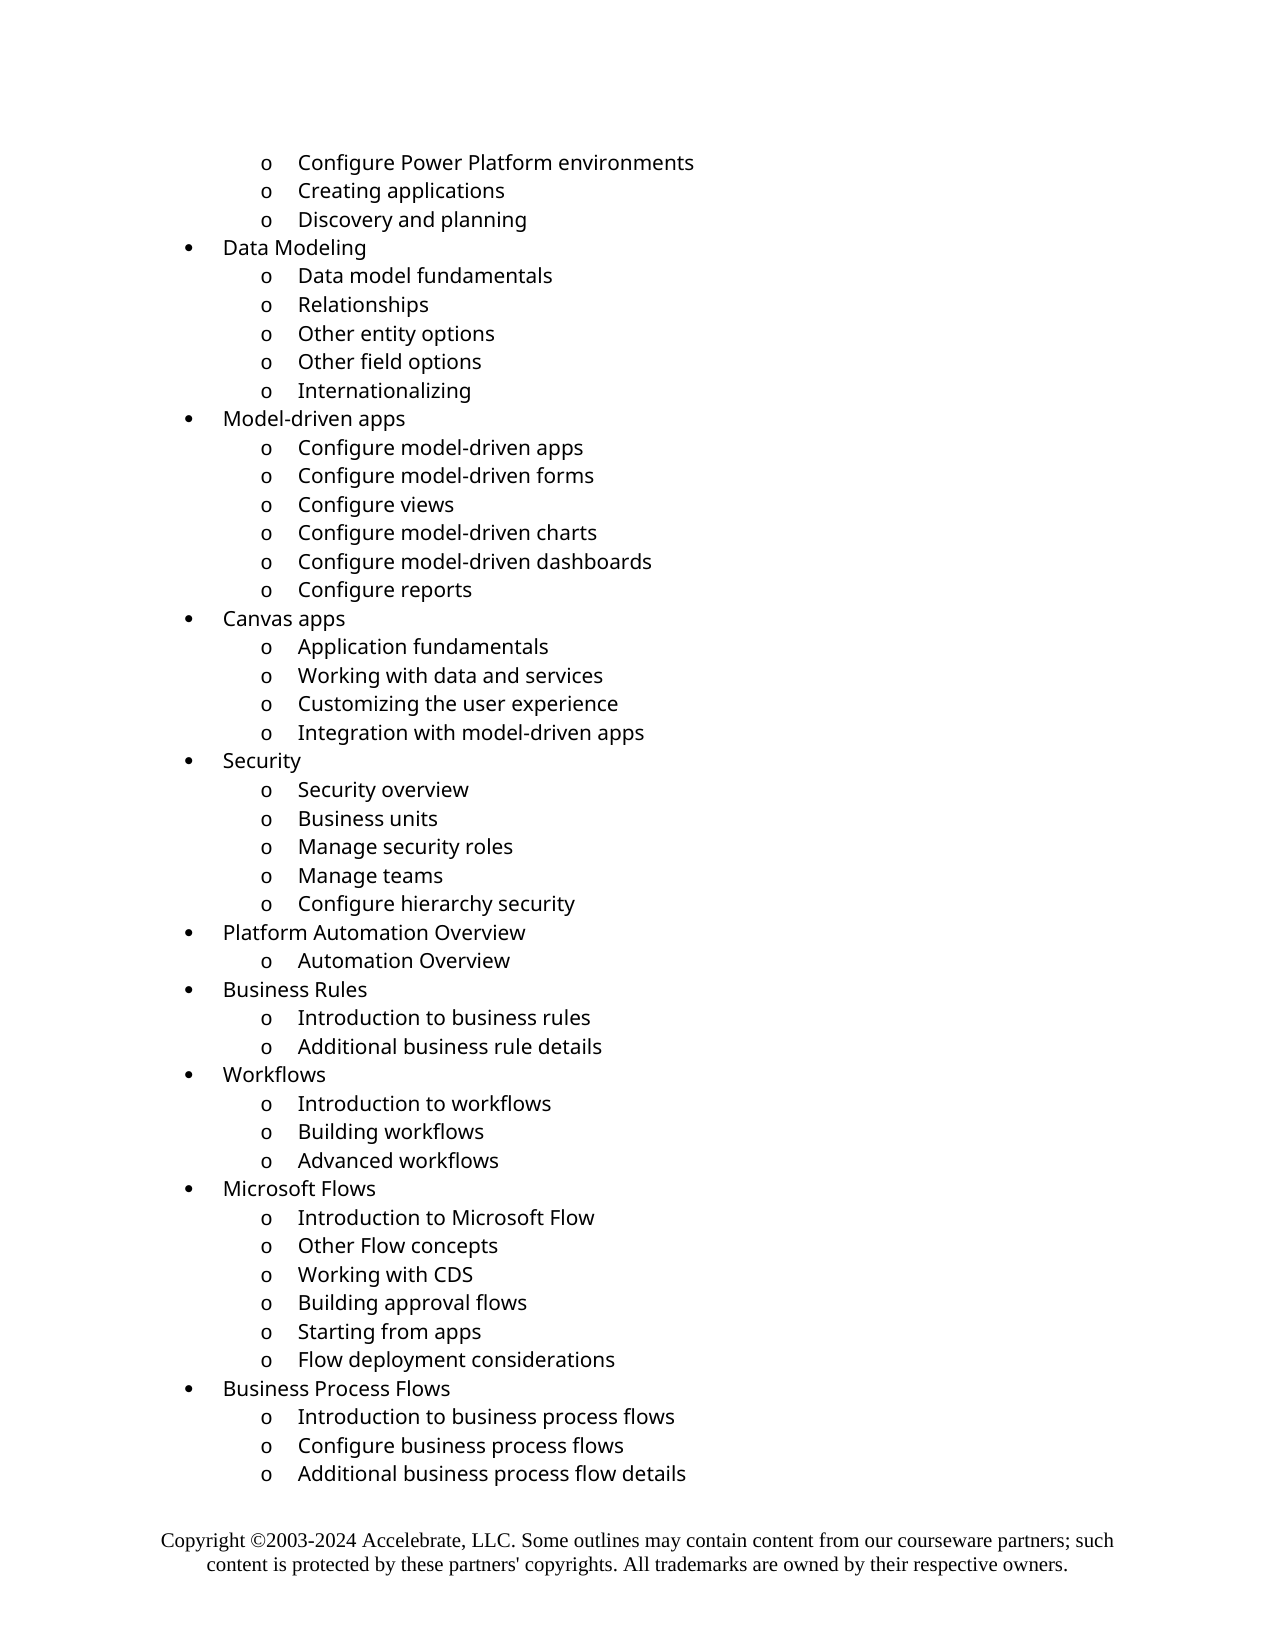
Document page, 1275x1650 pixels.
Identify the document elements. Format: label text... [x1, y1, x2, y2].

list Workflows [185, 1060, 1127, 1089]
list Canvas apps [185, 604, 1127, 632]
list Configure reports [260, 576, 1127, 604]
list Configure views [260, 490, 1127, 518]
list Integration with model-driven apps [260, 718, 1127, 747]
list Other Flow concepts [260, 1231, 1127, 1260]
list Model-driven apps [185, 404, 1127, 433]
list Platform Automation Overview [185, 918, 1127, 946]
list Starting from apps [260, 1317, 1127, 1346]
list Additional business process flow details [260, 1459, 1127, 1488]
list Security [185, 747, 1127, 775]
list Working with CDS [260, 1260, 1127, 1288]
list Microsoft Flows [185, 1174, 1127, 1203]
list Relationships [260, 290, 1127, 319]
list Configure model-driven charts [260, 518, 1127, 547]
list Creating applications [260, 176, 1127, 205]
list Business Process Flows [185, 1374, 1127, 1402]
list Other entity options [260, 319, 1127, 347]
list Internationalizing [260, 376, 1127, 404]
list Business Rules [185, 975, 1127, 1003]
list Configure business process flows [260, 1431, 1127, 1459]
list Security overview [260, 775, 1127, 804]
list Manage security roles [260, 832, 1127, 861]
list Business units [260, 804, 1127, 832]
list Configure model-driven dashboards [260, 547, 1127, 576]
list Data model fundamentals [260, 262, 1127, 290]
list Flow deployment considerations [260, 1346, 1127, 1374]
list Working with data and services [260, 661, 1127, 689]
list Configure model-driven forms [260, 461, 1127, 490]
list Additional business rule details [260, 1032, 1127, 1060]
list Application fundamentals [260, 632, 1127, 661]
list Other field options [260, 347, 1127, 376]
list Data Modeling [185, 233, 1127, 262]
list Building approval flows [260, 1288, 1127, 1317]
list Configure hierarchy security [260, 889, 1127, 918]
list Introduction to Microsoft Flow [260, 1203, 1127, 1231]
list Discovery and planning [260, 205, 1127, 233]
list Manage teams [260, 861, 1127, 889]
list Configure model-driven apps [260, 433, 1127, 461]
list Automation Overview [260, 946, 1127, 975]
list Building workflows [260, 1117, 1127, 1146]
list Introduction to workflows [260, 1089, 1127, 1117]
list Introduction to business rules [260, 1003, 1127, 1032]
list Advanced workflows [260, 1146, 1127, 1174]
list Introduction to business process flows [260, 1402, 1127, 1431]
list Configure Power Platform environments [260, 148, 1127, 176]
list Customizing the user experience [260, 689, 1127, 718]
